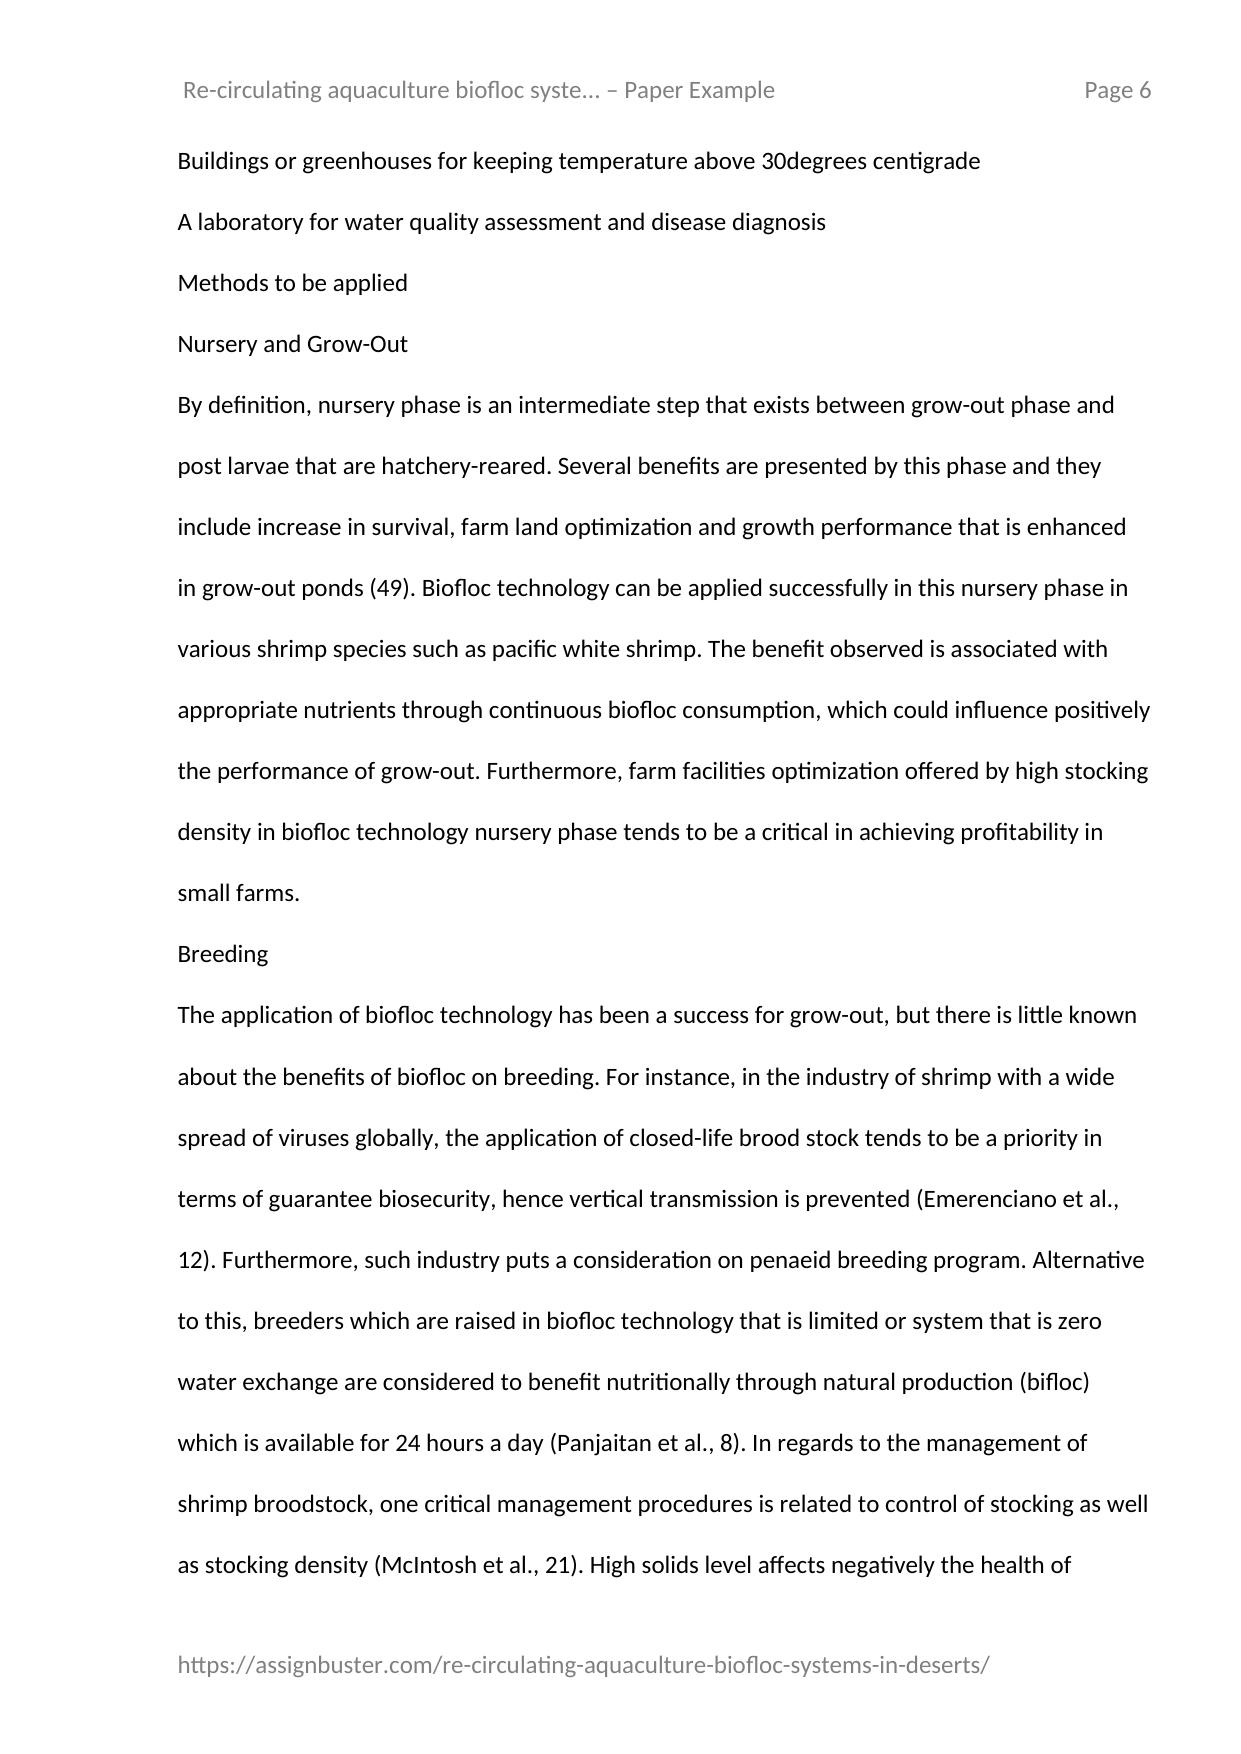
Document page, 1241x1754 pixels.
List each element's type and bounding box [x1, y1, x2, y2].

text [177, 145, 1152, 1579]
